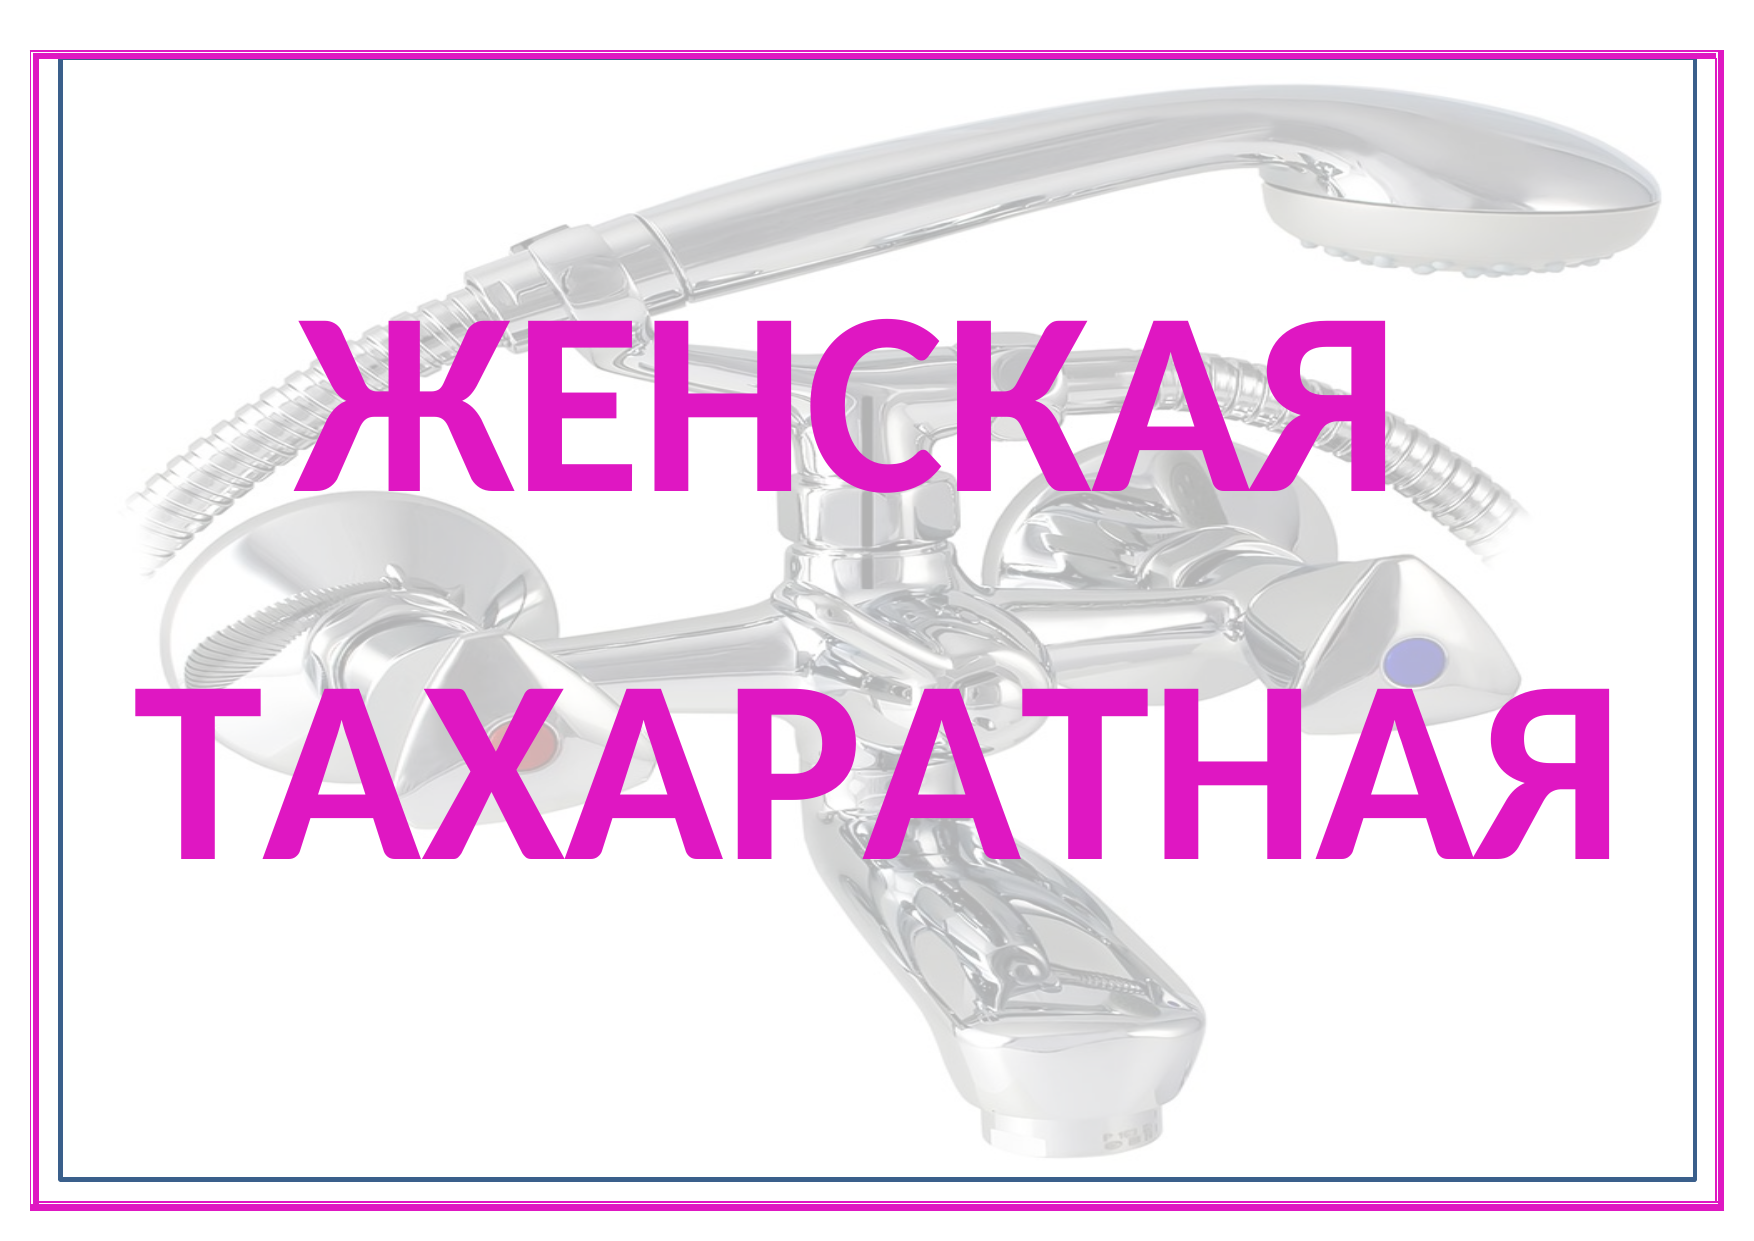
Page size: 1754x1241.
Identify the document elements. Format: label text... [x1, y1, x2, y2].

text ЖЕНСКАЯ ТАХАРАТНАЯ [133, 236, 1715, 925]
